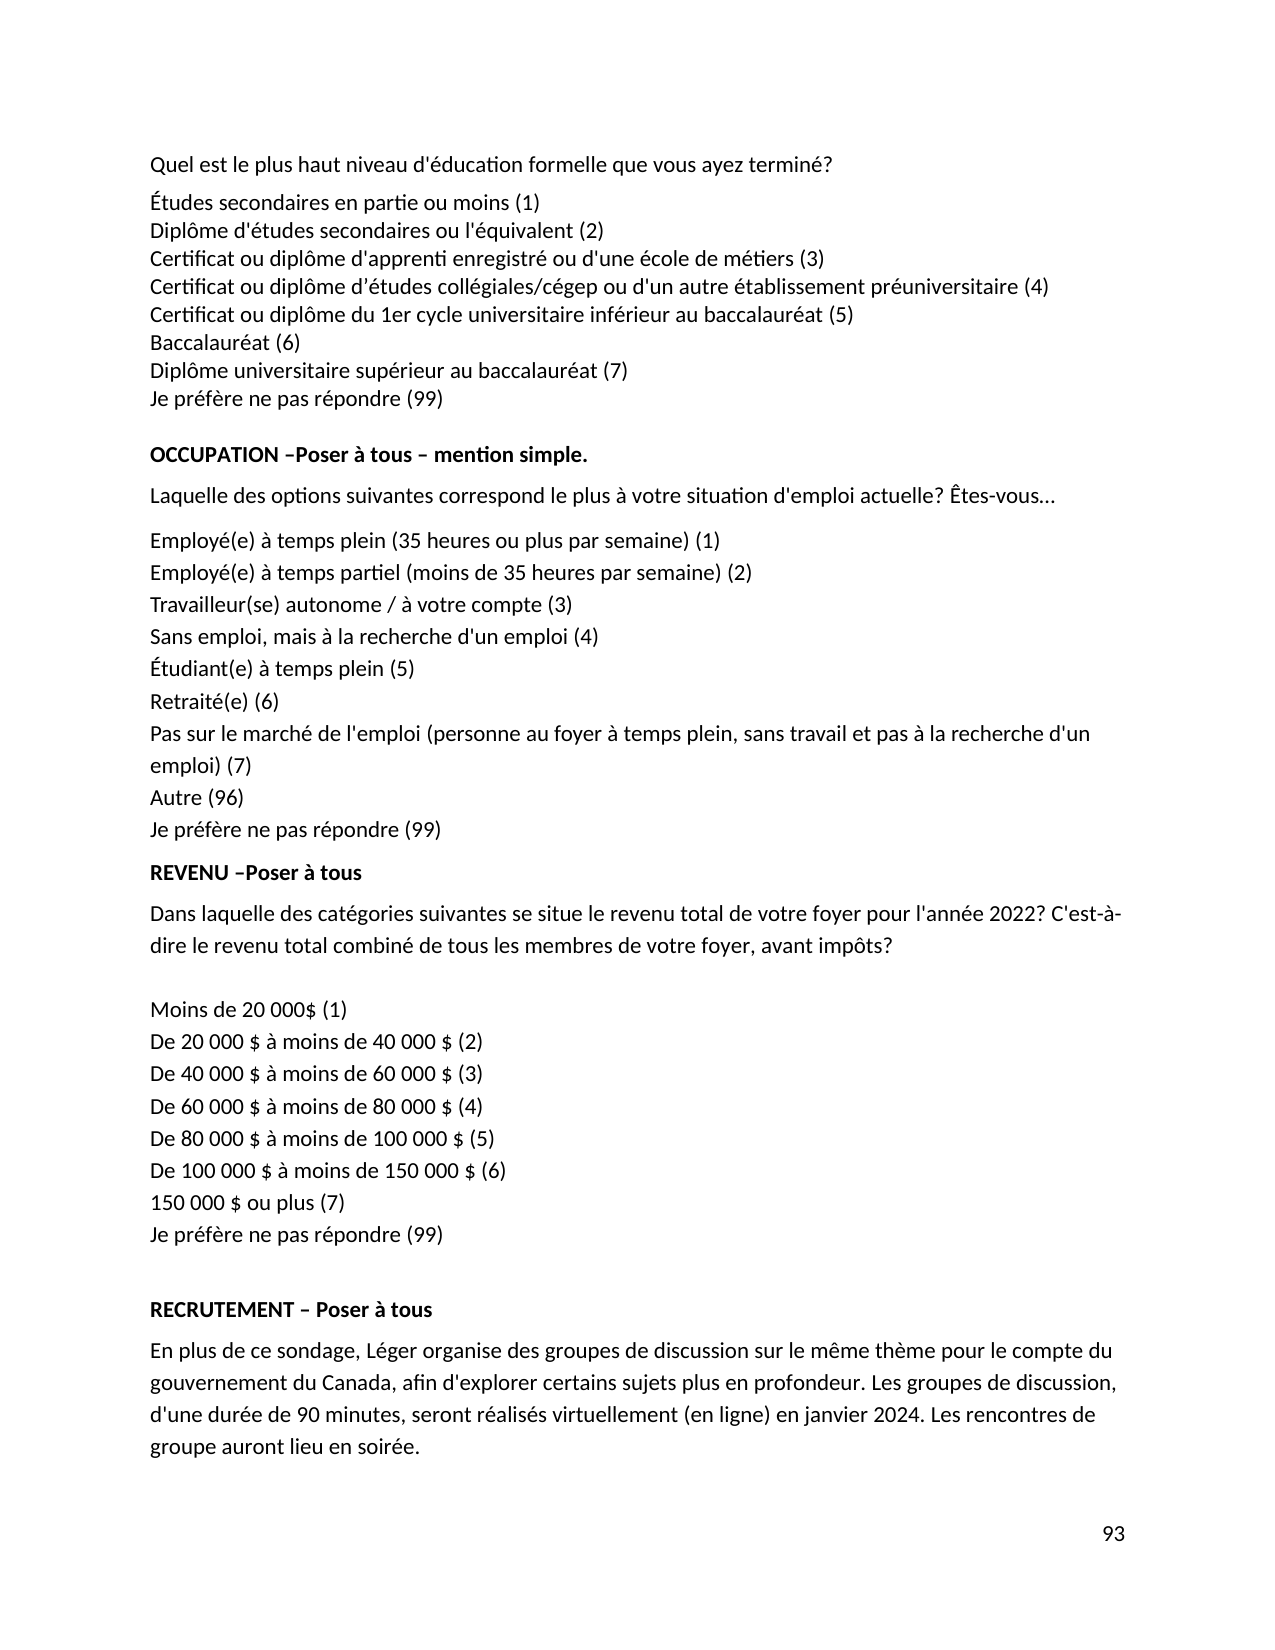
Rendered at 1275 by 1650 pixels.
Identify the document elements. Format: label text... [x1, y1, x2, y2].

text De 80 000 $ à moins de 100 000 $ (5) [150, 1124, 1125, 1152]
text Travailleur(se) autonome / à votre compte (3) [150, 590, 1125, 618]
text Retraité(e) (6) [150, 687, 1125, 715]
text De 100 000 $ à moins de 150 000 $ (6) [150, 1156, 1125, 1184]
text De 20 000 $ à moins de 40 000 $ (2) [150, 1027, 1125, 1055]
text Employé(e) à temps plein (35 heures ou plus par semaine) (1) [150, 526, 1125, 554]
text Sans emploi, mais à la recherche d'un emploi (4) [150, 622, 1125, 650]
text Certificat ou diplôme d’études collégiales/cégep ou d'un autre établissement préuniversitaire (4) [150, 272, 1125, 301]
text 150 000 $ ou plus (7) [150, 1188, 1125, 1216]
text Certificat ou diplôme du 1er cycle universitaire inférieur au baccalauréat (5) [150, 301, 1125, 328]
text REVENU –Poser à tous [150, 858, 1125, 886]
text OCCUPATION –Poser à tous – mention simple. [150, 441, 1125, 469]
text Baccalauréat (6) [150, 328, 1125, 357]
text Je préfère ne pas répondre (99) [150, 1221, 1125, 1248]
text De 40 000 $ à moins de 60 000 $ (3) [150, 1059, 1125, 1088]
text Dans laquelle des catégories suivantes se situe le revenu total de votre foyer pour l'année 2022? C'est-à-dire le revenu total combiné de tous les membres de votre foyer, avant impôts? [150, 899, 1125, 959]
text Je préfère ne pas répondre (99) [150, 384, 1125, 413]
text Employé(e) à temps partiel (moins de 35 heures par semaine) (2) [150, 558, 1125, 586]
text De 60 000 $ à moins de 80 000 $ (4) [150, 1092, 1125, 1120]
text Pas sur le marché de l'emploi (personne au foyer à temps plein, sans travail et pas à la recherche d'un emploi) (7) [150, 719, 1125, 779]
text En plus de ce sondage, Léger organise des groupes de discussion sur le même thème pour le compte du gouvernement du Canada, afin d'explorer certains sujets plus en profondeur. Les groupes de discussion, d'une durée de 90 minutes, seront réalisés virtuellement (en ligne) en janvier 2024. Les rencontres de groupe auront lieu en soirée. [150, 1336, 1125, 1460]
text Quel est le plus haut niveau d'éducation formelle que vous ayez terminé? [150, 150, 1125, 178]
text Diplôme universitaire supérieur au baccalauréat (7) [150, 357, 1125, 384]
text Moins de 20 000$ (1) [150, 995, 1125, 1023]
text RECRUTEMENT – Poser à tous [150, 1295, 1125, 1323]
text Études secondaires en partie ou moins (1) [150, 188, 1125, 216]
text Je préfère ne pas répondre (99) [150, 816, 1125, 843]
text Étudiant(e) à temps plein (5) [150, 654, 1125, 683]
text Certificat ou diplôme d'apprenti enregistré ou d'une école de métiers (3) [150, 244, 1125, 272]
text Autre (96) [150, 783, 1125, 811]
text Diplôme d'études secondaires ou l'équivalent (2) [150, 216, 1125, 244]
text Laquelle des options suivantes correspond le plus à votre situation d'emploi actuelle? Êtes-vous… [150, 481, 1125, 509]
